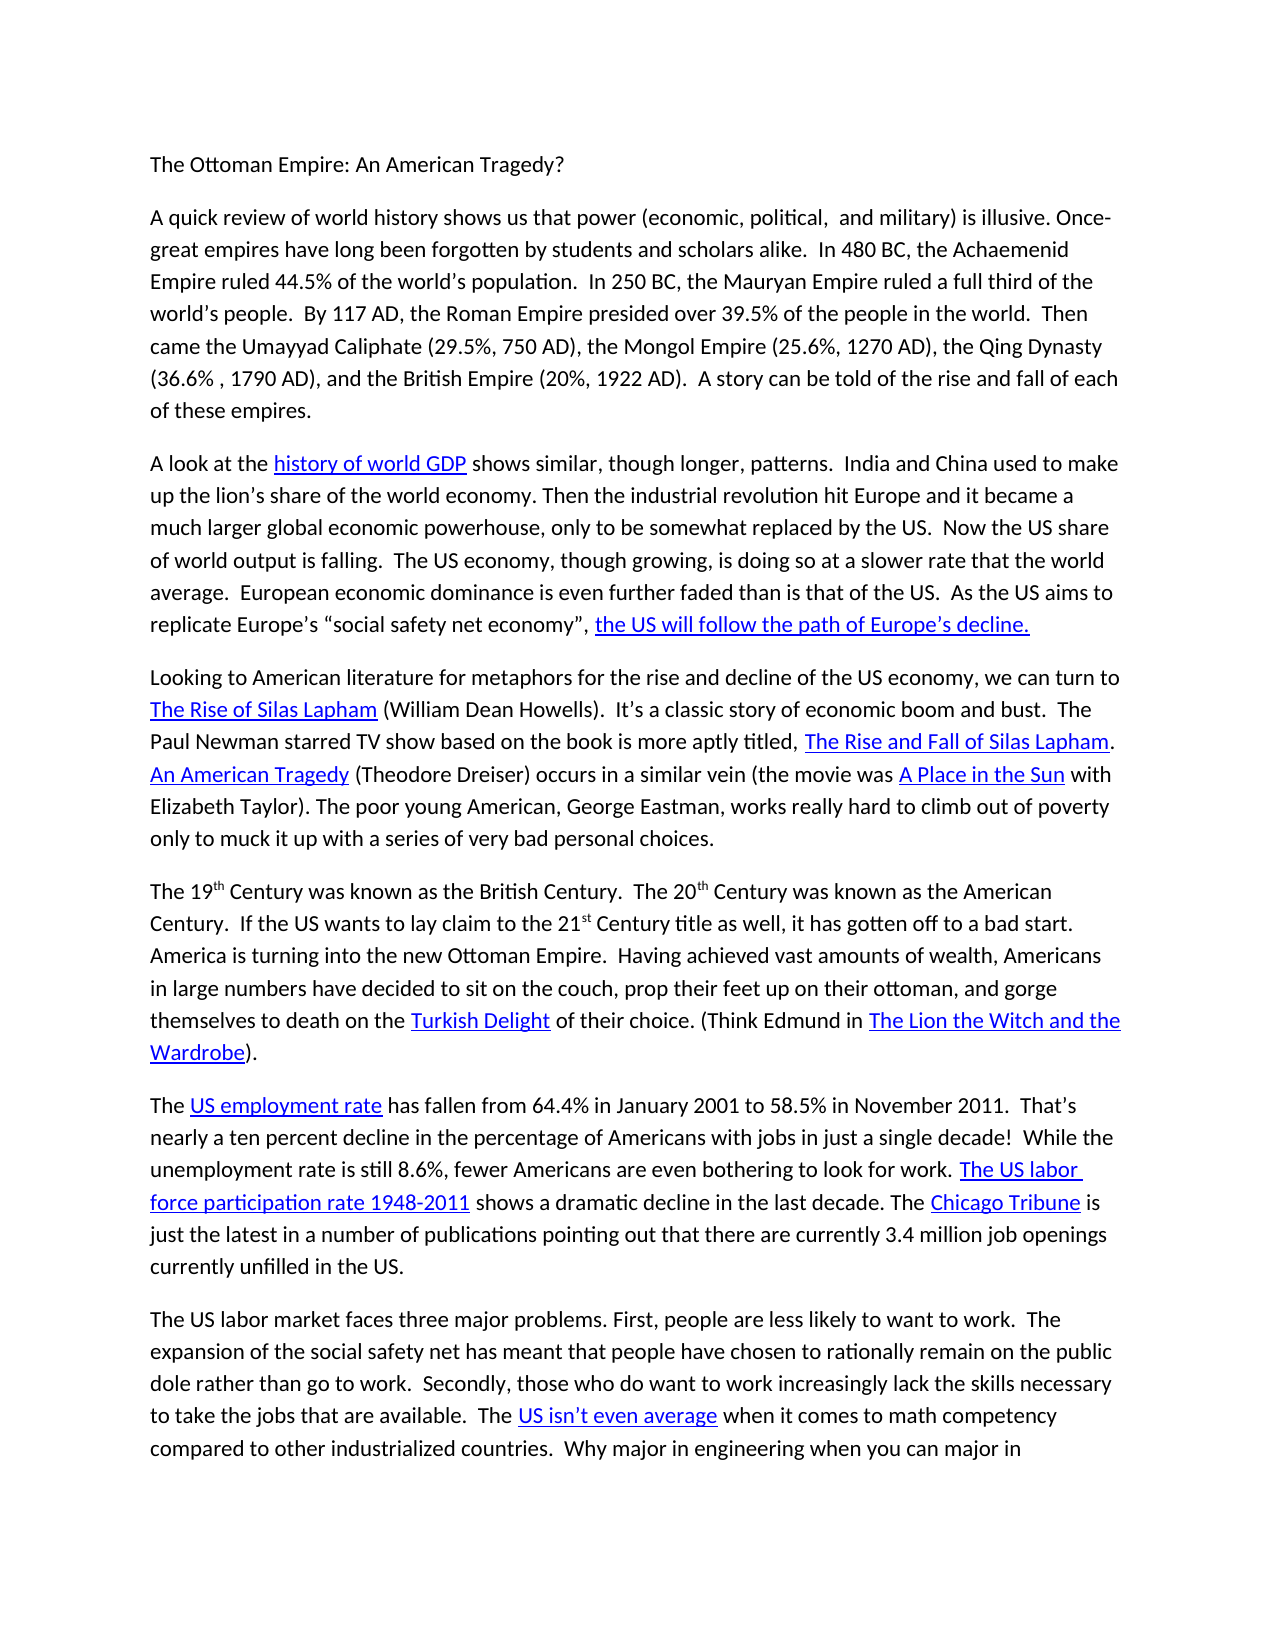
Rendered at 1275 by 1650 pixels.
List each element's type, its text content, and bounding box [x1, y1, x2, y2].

text A look at the history of world GDP shows similar, though longer, patterns. India and China used to make up the lion’s share of the world economy. Then the industrial revolution hit Europe and it became a much larger global economic powerhouse, only to be somewhat replaced by the US. Now the US share of world output is falling. The US economy, though growing, is doing so at a slower rate that the world average. European economic dominance is even further faded than is that of the US. As the US aims to replicate Europe’s “social safety net economy”, the US will follow the path of Europe’s decline. [150, 449, 1125, 638]
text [150, 1305, 1125, 1462]
text A quick review of world history shows us that power (economic, political, and military) is illusive. Once- great empires have long been forgotten by students and scholars alike. In 480 BC, the Achaemenid Empire ruled 44.5% of the world’s population. In 250 BC, the Mauryan Empire ruled a full third of the world’s people. By 117 AD, the Roman Empire presided over 39.5% of the people in the world. Then came the Umayyad Caliphate (29.5%, 750 AD), the Mongol Empire (25.6%, 1270 AD), the Qing Dynasty (36.6% , 1790 AD), and the British Empire (20%, 1922 AD). A story can be told of the rise and fall of each of these empires. [150, 203, 1125, 424]
text The US employment rate has fallen from 64.4% in January 2001 to 58.5% in November 2011. That’s nearly a ten percent decline in the percentage of Americans with jobs in just a single decade! While the unemployment rate is still 8.6%, fewer Americans are even bothering to look for work. The US labor force participation rate 1948-2011 shows a dramatic decline in the last decade. The Chicago Tribune is just the latest in a number of publications pointing out that there are currently 3.4 million job openings currently unfilled in the US. [150, 1091, 1125, 1280]
text The 19th Century was known as the British Century. The 20th Century was known as the American Century. If the US wants to lay claim to the 21st Century title as well, it has gotten off to a bad start. America is turning into the new Ottoman Empire. Having achieved vast amounts of wealth, Americans in large numbers have decided to sit on the couch, prop their feet up on their ottoman, and gorge themselves to death on the Turkish Delight of their choice. (Think Edmund in The Lion the Witch and the Wardrobe). [150, 877, 1125, 1066]
text Looking to American literature for metaphors for the rise and decline of the US economy, we can turn to The Rise of Silas Lapham (William Dean Howells). It’s a classic story of economic boom and bust. The Paul Newman starred TV show based on the book is more aptly titled, The Rise and Fall of Silas Lapham. An American Tragedy (Theodore Dreiser) occurs in a similar vein (the movie was A Place in the Sun with Elizabeth Taylor). The poor young American, George Eastman, works really hard to climb out of poverty only to muck it up with a series of very bad personal choices. [150, 663, 1125, 852]
text The Ottoman Empire: An American Tragedy? [150, 150, 1125, 178]
